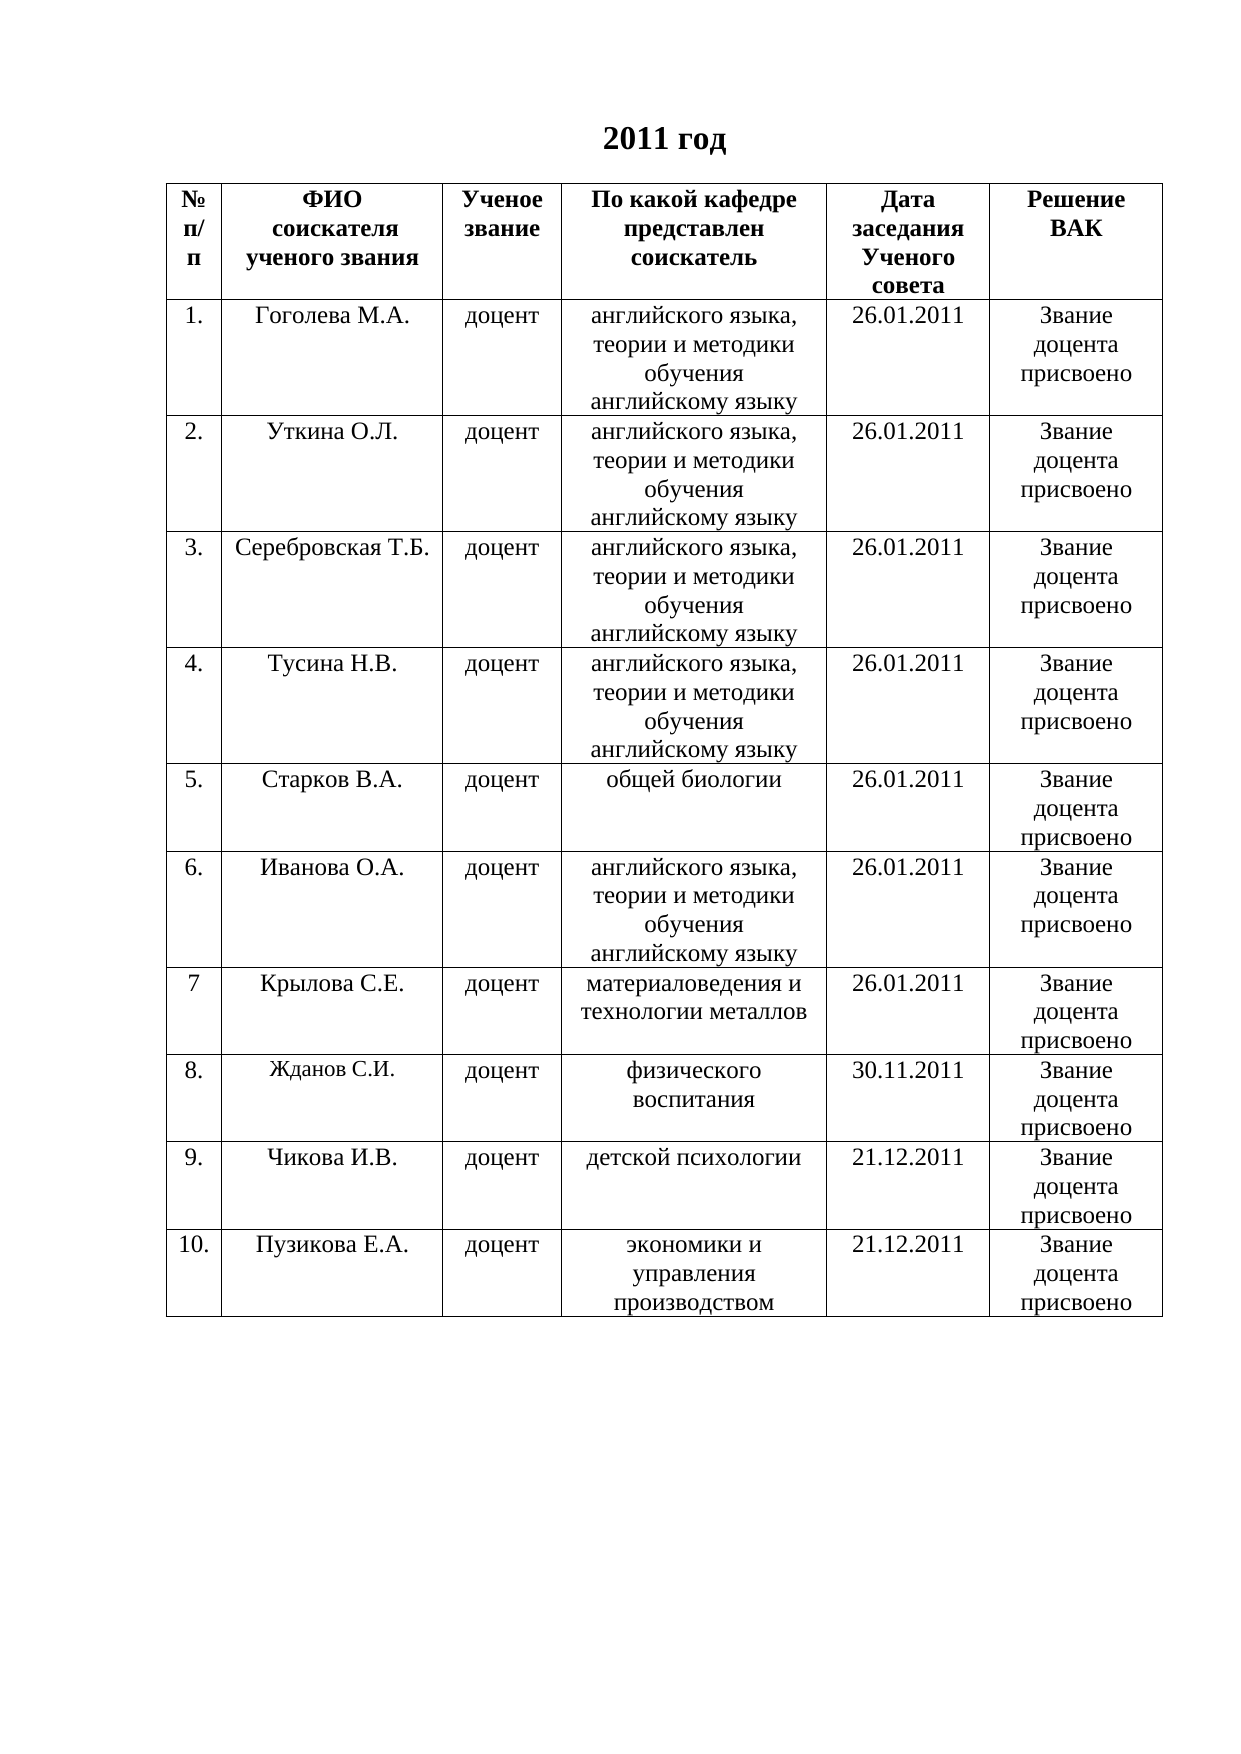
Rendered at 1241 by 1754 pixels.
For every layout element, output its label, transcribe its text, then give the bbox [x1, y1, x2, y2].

table_cell Звание доцента присвоено [990, 532, 1162, 647]
table_cell Звание доцента присвоено [990, 1055, 1162, 1141]
table_cell 30.11.2011 [827, 1055, 989, 1141]
table_cell Жданов С.И. [222, 1055, 442, 1141]
table_cell 4. [167, 648, 221, 763]
table_cell 21.12.2011 [827, 1142, 989, 1228]
table_cell доцент [443, 852, 561, 967]
table_cell доцент [443, 648, 561, 763]
table_cell 26.01.2011 [827, 300, 989, 415]
table_cell Иванова О.А. [222, 852, 442, 967]
table_cell Серебровская Т.Б. [222, 532, 442, 647]
table_cell 2. [167, 416, 221, 531]
table_cell Пузикова Е.А. [222, 1230, 442, 1316]
table_cell 7 [167, 968, 221, 1054]
table_header Решение ВАК [990, 184, 1162, 299]
table_cell доцент [443, 1142, 561, 1228]
table_cell 26.01.2011 [827, 648, 989, 763]
table_header ФИО соискателя ученого звания [222, 184, 442, 299]
table_cell Звание доцента присвоено [990, 1142, 1162, 1228]
table_cell Звание доцента присвоено [990, 648, 1162, 763]
table_cell 26.01.2011 [827, 852, 989, 967]
table_cell 6. [167, 852, 221, 967]
table_cell материаловедения и технологии металлов [562, 968, 826, 1054]
table_cell доцент [443, 764, 561, 851]
table_header №п/п [167, 184, 221, 299]
table_cell английского языка, теории и методики обучения английскому языку [562, 648, 826, 763]
table_cell доцент [443, 1230, 561, 1316]
table_cell доцент [443, 416, 561, 531]
table_cell Звание доцента присвоено [990, 852, 1162, 967]
table_cell 10. [167, 1230, 221, 1316]
table_cell детской психологии [562, 1142, 826, 1228]
table_header Ученое звание [443, 184, 561, 299]
table_cell Тусина Н.В. [222, 648, 442, 763]
table_cell физического воспитания [562, 1055, 826, 1141]
text 2011 год [177, 118, 1152, 156]
table_cell 8. [167, 1055, 221, 1141]
table_cell английского языка, теории и методики обучения английскому языку [562, 300, 826, 415]
table_cell Звание доцента присвоено [990, 1230, 1162, 1316]
table_cell Старков В.А. [222, 764, 442, 851]
table_cell 21.12.2011 [827, 1230, 989, 1316]
table_cell общей биологии [562, 764, 826, 851]
table_cell Звание доцента присвоено [990, 300, 1162, 415]
table_cell доцент [443, 300, 561, 415]
table_header Дата заседания Ученого совета [827, 184, 989, 299]
table_cell 26.01.2011 [827, 416, 989, 531]
table_header По какой кафедре представлен соискатель [562, 184, 826, 299]
table_cell Уткина О.Л. [222, 416, 442, 531]
table_cell 3. [167, 532, 221, 647]
table_cell 26.01.2011 [827, 532, 989, 647]
table_cell 5. [167, 764, 221, 851]
table_cell Гоголева М.А. [222, 300, 442, 415]
table_cell Звание доцента присвоено [990, 764, 1162, 851]
table_cell 1. [167, 300, 221, 415]
table_cell 26.01.2011 [827, 968, 989, 1054]
table_cell английского языка, теории и методики обучения английскому языку [562, 532, 826, 647]
table_cell английского языка, теории и методики обучения английскому языку [562, 852, 826, 967]
table_cell 9. [167, 1142, 221, 1228]
table_cell 26.01.2011 [827, 764, 989, 851]
table_cell экономики и управления производством [562, 1230, 826, 1316]
table_cell Звание доцента присвоено [990, 416, 1162, 531]
table_cell Звание доцента присвоено [990, 968, 1162, 1054]
table_cell Крылова С.Е. [222, 968, 442, 1054]
table_cell Чикова И.В. [222, 1142, 442, 1228]
table_cell доцент [443, 968, 561, 1054]
table_cell доцент [443, 1055, 561, 1141]
table_cell английского языка, теории и методики обучения английскому языку [562, 416, 826, 531]
table_cell доцент [443, 532, 561, 647]
